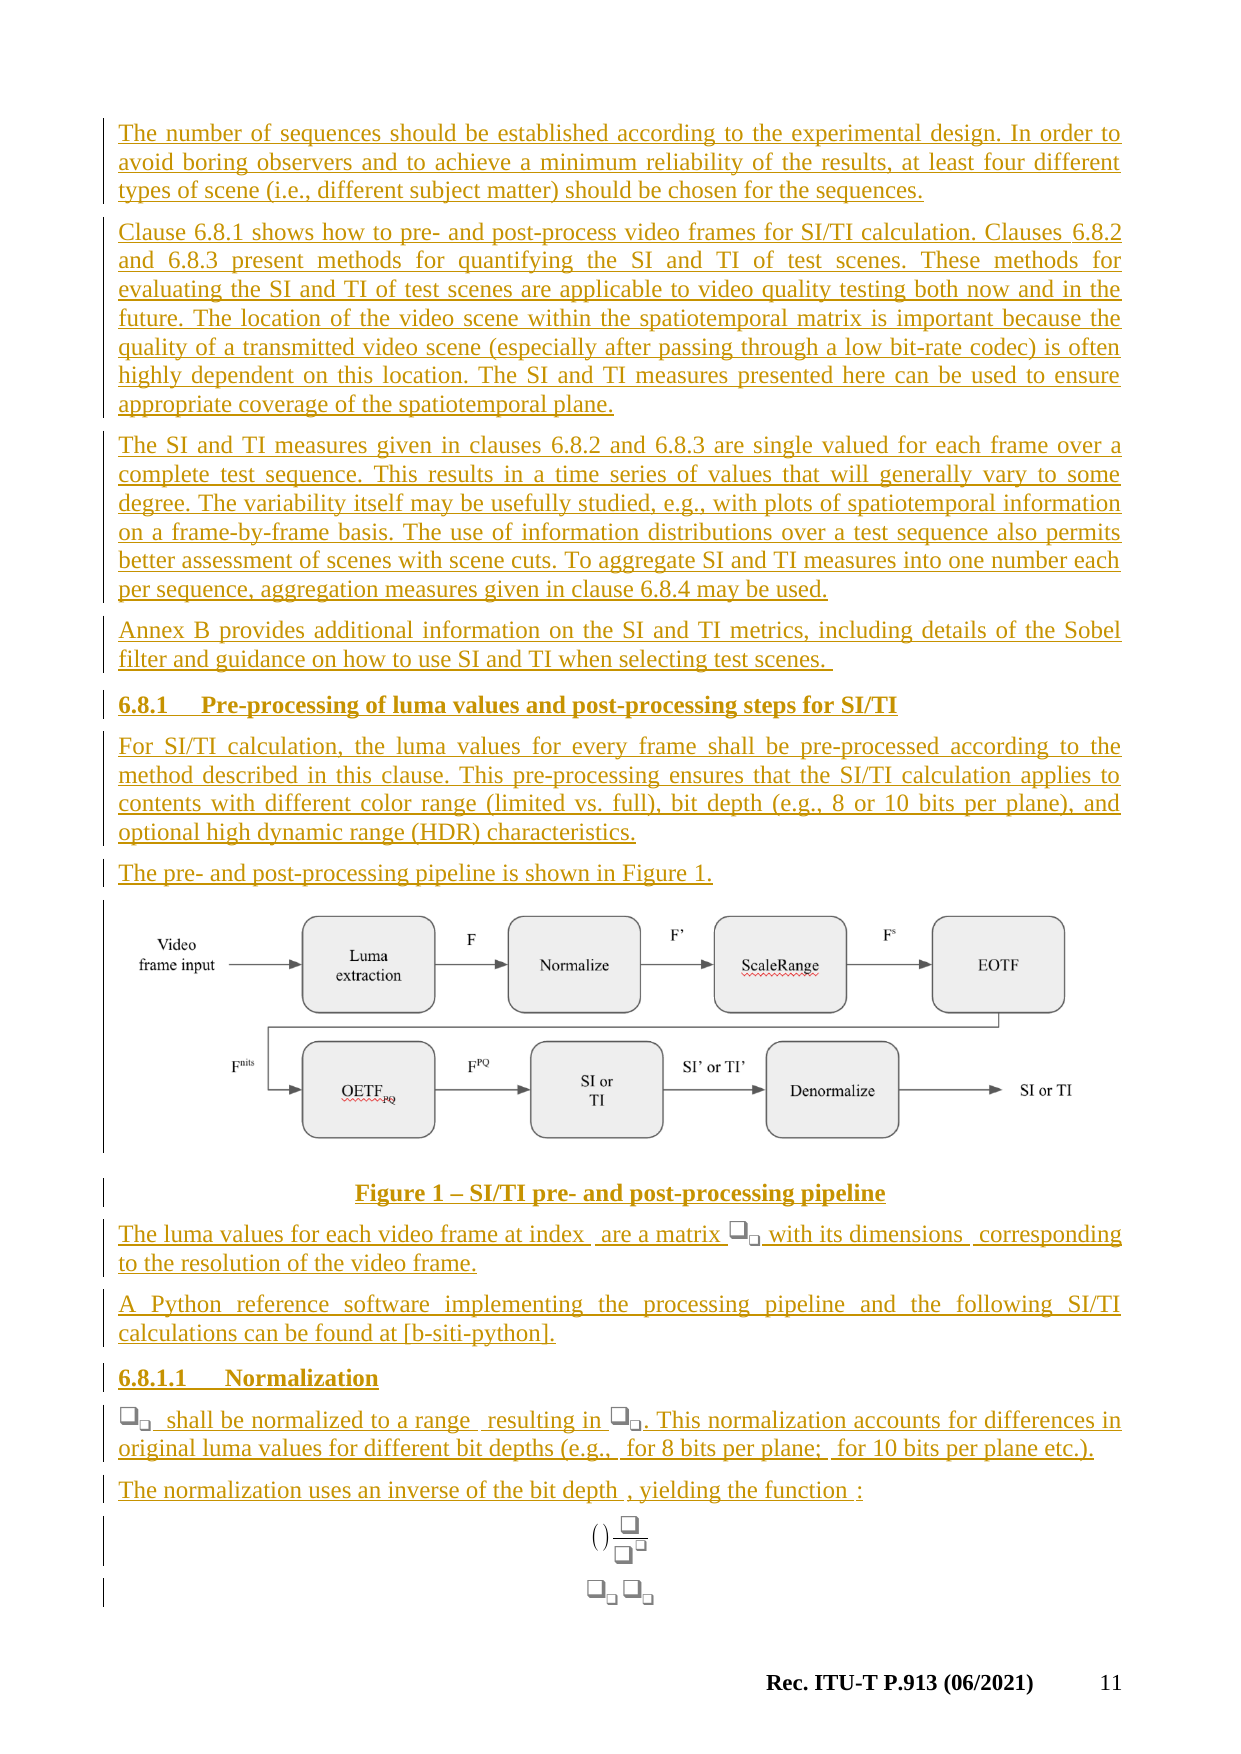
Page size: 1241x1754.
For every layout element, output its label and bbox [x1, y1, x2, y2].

picture [118, 899, 1123, 1153]
